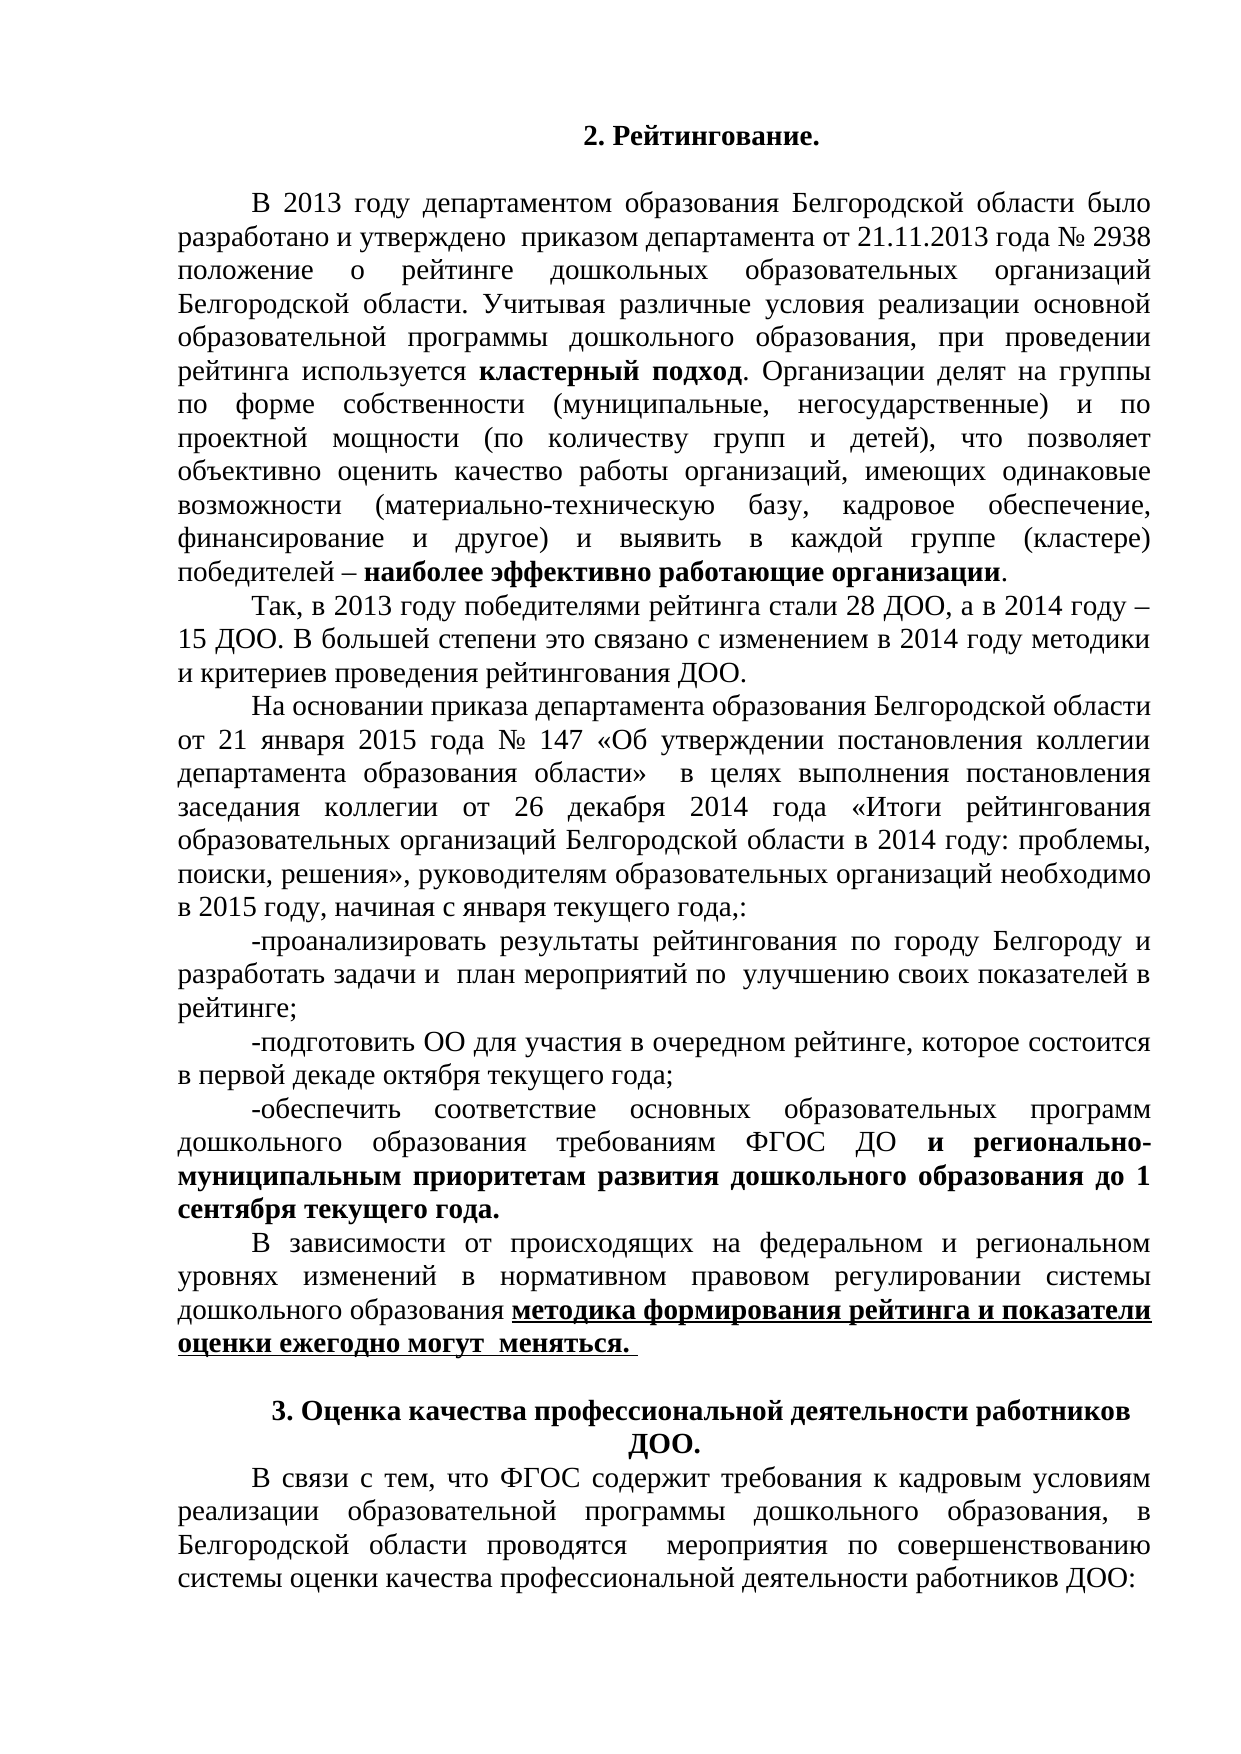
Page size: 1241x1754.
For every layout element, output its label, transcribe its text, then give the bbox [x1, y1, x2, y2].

text 3. Оценка качества профессиональной деятельности работников ДОО. [177, 1393, 1152, 1460]
text -обеспечить соответствие основных образовательных программ дошкольного образования требованиям ФГОС ДО и регионально-муниципальным приоритетам развития дошкольного образования до 1 сентября текущего года. [177, 1091, 1152, 1225]
text -подготовить ОО для участия в очередном рейтинге, которое состоится в первой декаде октября текущего года; [177, 1024, 1152, 1091]
text Так, в 2013 году победителями рейтинга стали 28 ДОО, а в 2014 году – 15 ДОО. В большей степени это связано с изменением в 2014 году методики и критериев проведения рейтингования ДОО. [177, 588, 1152, 688]
text В зависимости от происходящих на федеральном и региональном уровнях изменений в нормативном правовом регулировании системы дошкольного образования методика формирования рейтинга и показатели оценки ежегодно могут меняться. [177, 1225, 1152, 1359]
text -проанализировать результаты рейтингования по городу Белгороду и разработать задачи и план мероприятий по улучшению своих показателей в рейтинге; [177, 923, 1152, 1024]
text В 2013 году департаментом образования Белгородской области было разработано и утверждено приказом департамента от 21.11.2013 года № 2938 положение о рейтинге дошкольных образовательных организаций Белгородской области. Учитывая различные условия реализации основной образовательной программы дошкольного образования, при проведении рейтинга используется кластерный подход. Организации делят на группы по форме собственности (муниципальные, негосударственные) и по проектной мощности (по количеству групп и детей), что позволяет объективно оценить качество работы организаций, имеющих одинаковые возможности (материально-техническую базу, кадровое обеспечение, финансирование и другое) и выявить в каждой группе (кластере) победителей – наиболее эффективно работающие организации. [177, 185, 1152, 588]
text В связи с тем, что ФГОС содержит требования к кадровым условиям реализации образовательной программы дошкольного образования, в Белгородской области проводятся мероприятия по совершенствованию системы оценки качества профессиональной деятельности работников ДОО: [177, 1460, 1152, 1594]
text На основании приказа департамента образования Белгородской области от 21 января 2015 года № 147 «Об утверждении постановления коллегии департамента образования области» в целях выполнения постановления заседания коллегии от 26 декабря 2014 года «Итоги рейтингования образовательных организаций Белгородской области в 2014 году: проблемы, поиски, решения», руководителям образовательных организаций необходимо в 2015 году, начиная с января текущего года,: [177, 688, 1152, 923]
text 2. Рейтингование. [177, 118, 1152, 152]
